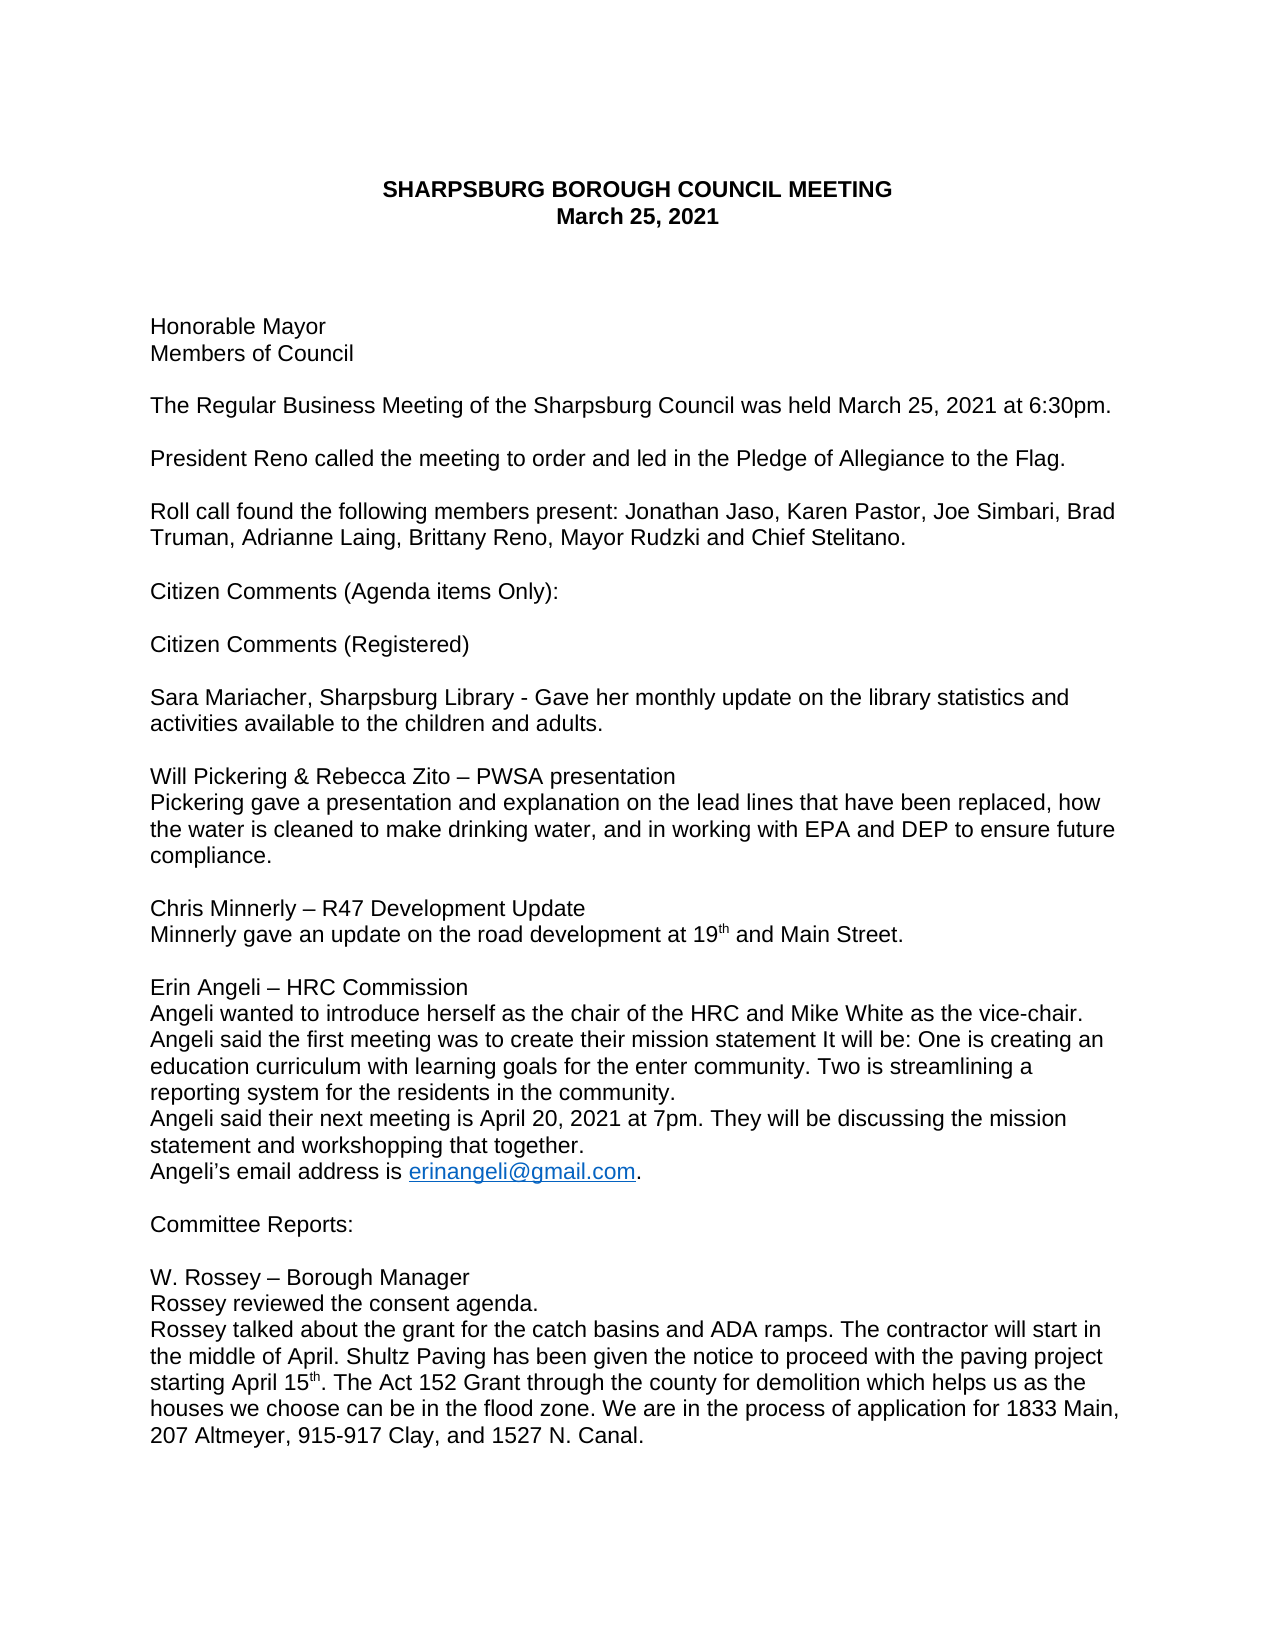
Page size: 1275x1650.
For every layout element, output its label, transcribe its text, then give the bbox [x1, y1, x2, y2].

text SHARPSBURG BOROUGH COUNCIL MEETING [150, 176, 1125, 203]
text Angeli said their next meeting is April 20, 2021 at 7pm. They will be discussing the mission statement and workshopping that together. [150, 1105, 1125, 1158]
text Committee Reports: [150, 1211, 1125, 1237]
text Minnerly gave an update on the road development at 19th and Main Street. [150, 921, 1125, 947]
text The Regular Business Meeting of the Sharpsburg Council was held March 25, 2021 at 6:30pm. [150, 392, 1125, 418]
text Citizen Comments (Registered) [150, 631, 1125, 657]
text Angeli’s email address is erinangeli@gmail.com. [150, 1158, 1125, 1184]
text Rossey talked about the grant for the catch basins and ADA ramps. The contractor will start in the middle of April. Shultz Paving has been given the notice to proceed with the paving project starting April 15th. The Act 152 Grant through the county for demolition which helps us as the houses we choose can be in the flood zone. We are in the process of application for 1833 Main, 207 Altmeyer, 915-917 Clay, and 1527 N. Canal. [150, 1316, 1125, 1448]
text Rossey reviewed the consent agenda. [150, 1290, 1125, 1316]
text March 25, 2021 [150, 203, 1125, 229]
text Erin Angeli – HRC Commission [150, 974, 1125, 1000]
text President Reno called the meeting to order and led in the Pledge of Allegiance to the Flag. [150, 445, 1125, 471]
text Roll call found the following members present: Jonathan Jaso, Karen Pastor, Joe Simbari, Brad Truman, Adrianne Laing, Brittany Reno, Mayor Rudzki and Chief Stelitano. [150, 498, 1125, 550]
text Angeli said the first meeting was to create their mission statement It will be: One is creating an education curriculum with learning goals for the enter community. Two is streamlining a reporting system for the residents in the community. [150, 1026, 1125, 1105]
text Honorable Mayor [150, 313, 1125, 339]
text Pickering gave a presentation and explanation on the lead lines that have been replaced, how the water is cleaned to make drinking water, and in working with EPA and DEP to ensure future compliance. [150, 789, 1125, 868]
text Will Pickering & Rebecca Zito – PWSA presentation [150, 763, 1125, 789]
text Sara Mariacher, Sharpsburg Library - Gave her monthly update on the library statistics and activities available to the children and adults. [150, 684, 1125, 736]
text Angeli wanted to introduce herself as the chair of the HRC and Mike White as the vice-chair. [150, 1000, 1125, 1026]
text Members of Council [150, 339, 1125, 366]
text Citizen Comments (Agenda items Only): [150, 578, 1125, 605]
text Chris Minnerly – R47 Development Update [150, 894, 1125, 921]
text W. Rossey – Borough Manager [150, 1263, 1125, 1290]
